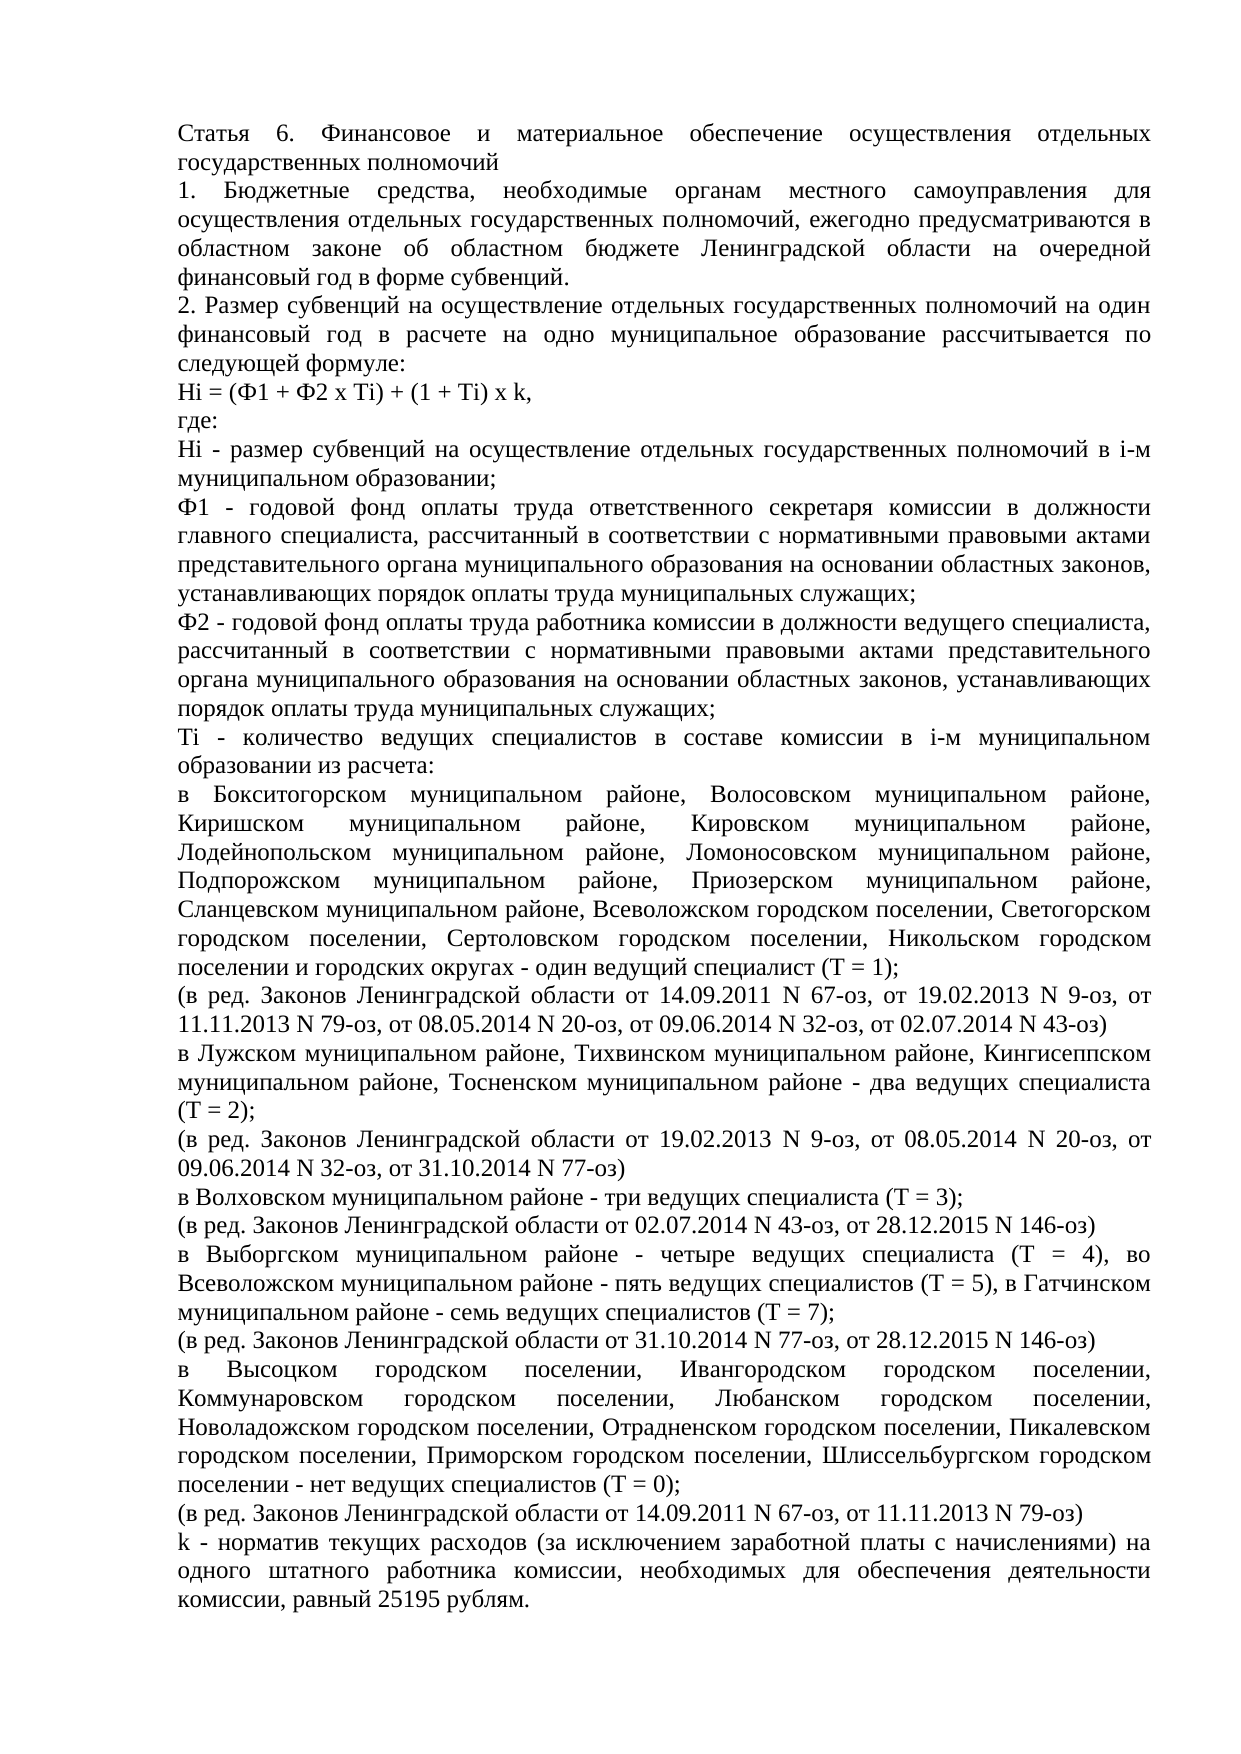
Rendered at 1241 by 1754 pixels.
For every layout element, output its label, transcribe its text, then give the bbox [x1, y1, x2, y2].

text в Выборгском муниципальном районе - четыре ведущих специалиста (Т = 4), во Всеволожском муниципальном районе - пять ведущих специалистов (Т = 5), в Гатчинском муниципальном районе - семь ведущих специалистов (Т = 7); [177, 1239, 1152, 1326]
text в Высоцком городском поселении, Ивангородском городском поселении, Коммунаровском городском поселении, Любанском городском поселении, Новоладожском городском поселении, Отрадненском городском поселении, Пикалевском городском поселении, Приморском городском поселении, Шлиссельбургском городском поселении - нет ведущих специалистов (Т = 0); [177, 1354, 1152, 1498]
text где: [177, 406, 1152, 434]
text (в ред. Законов Ленинградской области от 14.09.2011 N 67-оз, от 11.11.2013 N 79-оз) [177, 1498, 1152, 1527]
text в Волховском муниципальном районе - три ведущих специалиста (Т = 3); [177, 1182, 1152, 1211]
text (в ред. Законов Ленинградской области от 14.09.2011 N 67-оз, от 19.02.2013 N 9-оз, от 11.11.2013 N 79-оз, от 08.05.2014 N 20-оз, от 09.06.2014 N 32-оз, от 02.07.2014 N 43-оз) [177, 981, 1152, 1038]
text Нi = (Ф1 + Ф2 x Тi) + (1 + Тi) x k, [177, 377, 1152, 406]
text (в ред. Законов Ленинградской области от 02.07.2014 N 43-оз, от 28.12.2015 N 146-оз) [177, 1211, 1152, 1239]
text 1. Бюджетные средства, необходимые органам местного самоуправления для осуществления отдельных государственных полномочий, ежегодно предусматриваются в областном законе об областном бюджете Ленинградской области на очередной финансовый год в форме субвенций. [177, 176, 1152, 291]
text k - норматив текущих расходов (за исключением заработной платы с начислениями) на одного штатного работника комиссии, необходимых для обеспечения деятельности комиссии, равный 25195 рублям. [177, 1527, 1152, 1613]
text Нi - размер субвенций на осуществление отдельных государственных полномочий в i-м муниципальном образовании; [177, 434, 1152, 492]
text (в ред. Законов Ленинградской области от 31.10.2014 N 77-оз, от 28.12.2015 N 146-оз) [177, 1326, 1152, 1354]
text (в ред. Законов Ленинградской области от 19.02.2013 N 9-оз, от 08.05.2014 N 20-оз, от 09.06.2014 N 32-оз, от 31.10.2014 N 77-оз) [177, 1124, 1152, 1182]
text в Лужском муниципальном районе, Тихвинском муниципальном районе, Кингисеппском муниципальном районе, Тосненском муниципальном районе - два ведущих специалиста (Т = 2); [177, 1038, 1152, 1124]
text Статья 6. Финансовое и материальное обеспечение осуществления отдельных государственных полномочий [177, 118, 1152, 176]
text в Бокситогорском муниципальном районе, Волосовском муниципальном районе, Киришском муниципальном районе, Кировском муниципальном районе, Лодейнопольском муниципальном районе, Ломоносовском муниципальном районе, Подпорожском муниципальном районе, Приозерском муниципальном районе, Сланцевском муниципальном районе, Всеволожском городском поселении, Светогорском городском поселении, Сертоловском городском поселении, Никольском городском поселении и городских округах - один ведущий специалист (Т = 1); [177, 779, 1152, 981]
text Тi - количество ведущих специалистов в составе комиссии в i-м муниципальном образовании из расчета: [177, 722, 1152, 779]
text Ф2 - годовой фонд оплаты труда работника комиссии в должности ведущего специалиста, рассчитанный в соответствии с нормативными правовыми актами представительного органа муниципального образования на основании областных законов, устанавливающих порядок оплаты труда муниципальных служащих; [177, 607, 1152, 722]
text 2. Размер субвенций на осуществление отдельных государственных полномочий на один финансовый год в расчете на одно муниципальное образование рассчитывается по следующей формуле: [177, 291, 1152, 377]
text Ф1 - годовой фонд оплаты труда ответственного секретаря комиссии в должности главного специалиста, рассчитанный в соответствии с нормативными правовыми актами представительного органа муниципального образования на основании областных законов, устанавливающих порядок оплаты труда муниципальных служащих; [177, 492, 1152, 607]
